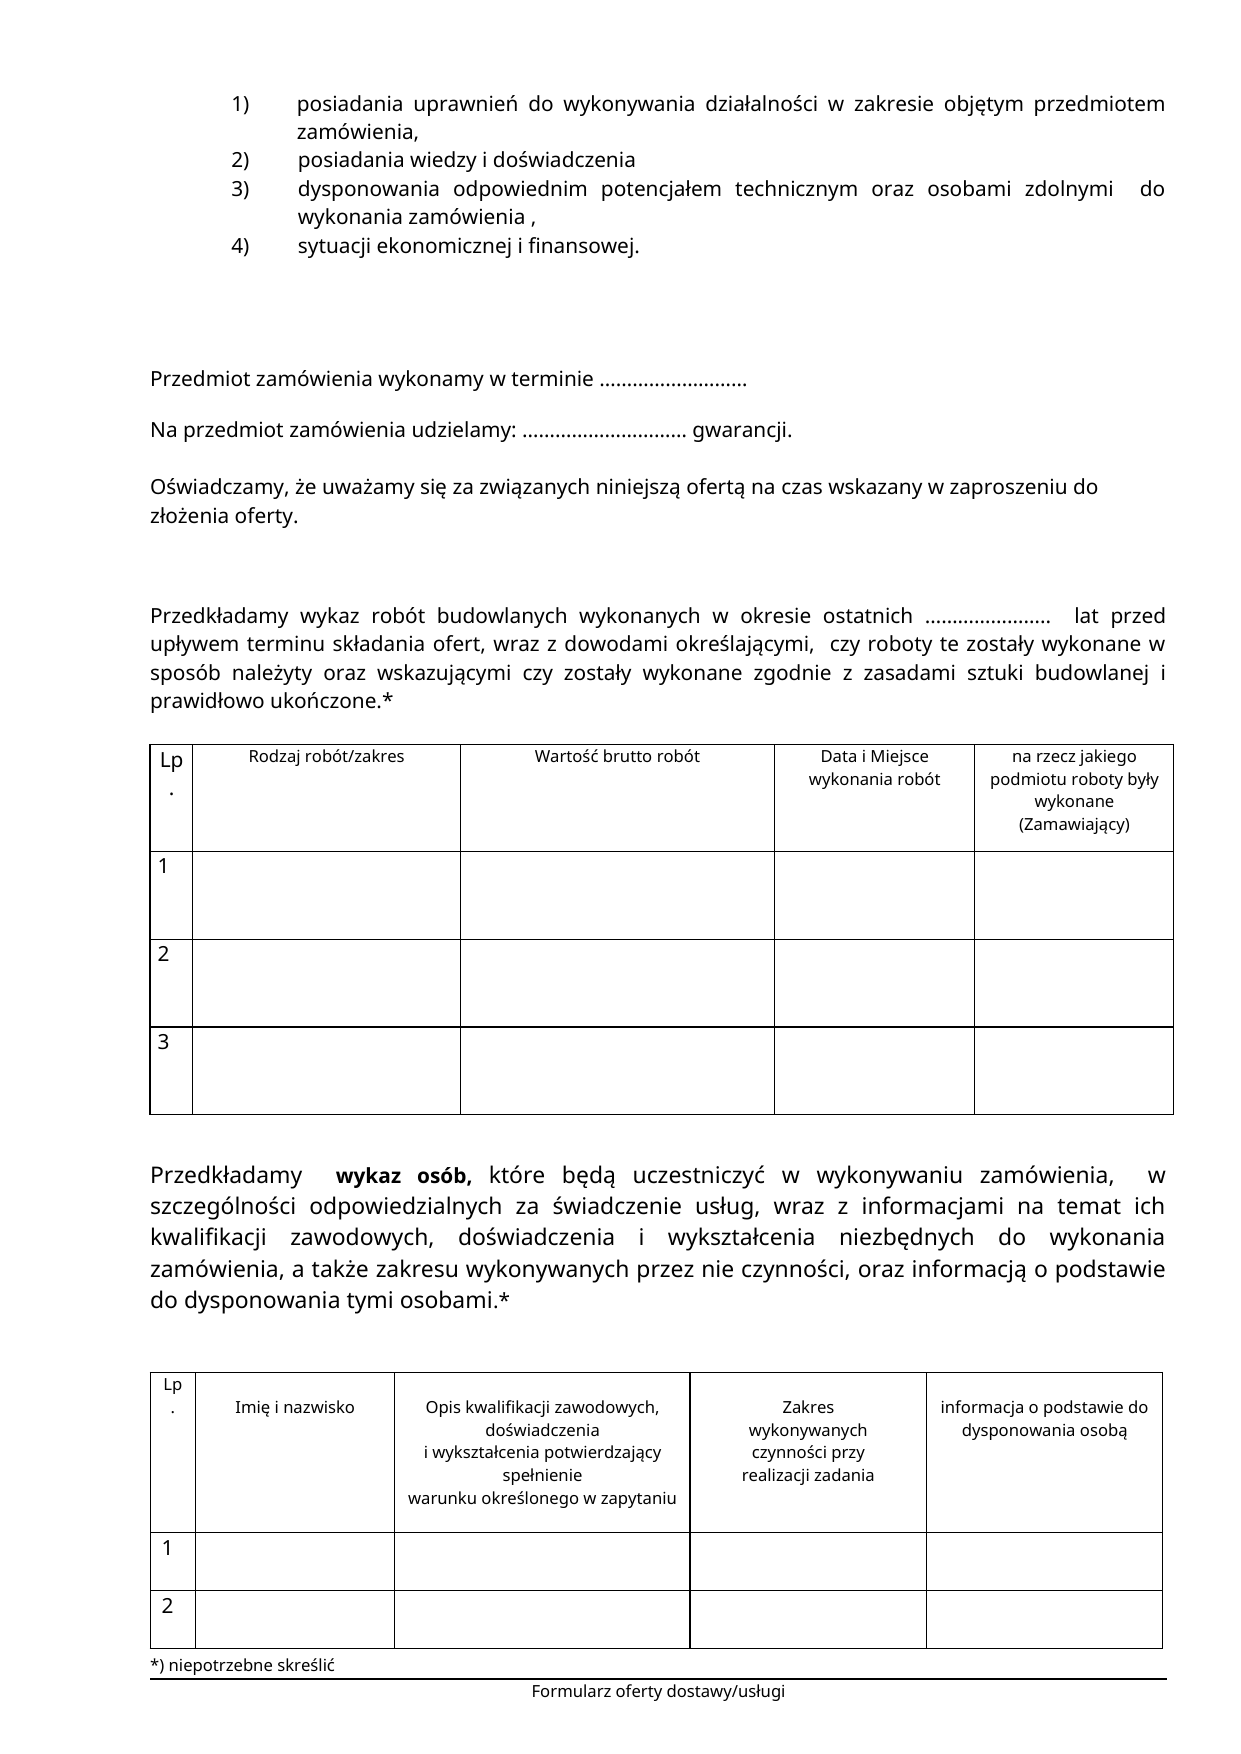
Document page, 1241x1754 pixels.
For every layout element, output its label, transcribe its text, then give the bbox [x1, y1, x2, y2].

table_cell [775, 1028, 974, 1114]
table_header Data i Miejsce wykonania robót [775, 745, 974, 851]
table_cell [193, 940, 460, 1026]
table_cell [461, 940, 774, 1026]
table_cell [975, 1028, 1173, 1114]
table_header Wartość brutto robót [461, 745, 774, 851]
table_cell [691, 1533, 926, 1590]
text 3) dysponowania odpowiednim potencjałem technicznym oraz osobami zdolnymi do wykonania zamówienia , [231, 174, 1167, 231]
table_cell 2 [151, 940, 192, 1026]
table_cell [975, 852, 1173, 938]
table_cell 3 [151, 1028, 192, 1114]
text Przedmiot zamówienia wykonamy w terminie ……………………… [150, 364, 1167, 393]
table_header Rodzaj robót/zakres [193, 745, 460, 851]
table_header Lp. [151, 1373, 195, 1532]
table_cell [193, 852, 460, 938]
text Na przedmiot zamówienia udzielamy: ………………………… gwarancji. [150, 416, 1167, 444]
text Oświadczamy, że uważamy się za związanych niniejszą ofertą na czas wskazany w zaproszeniu do złożenia oferty. [150, 472, 1167, 529]
table_cell [775, 940, 974, 1026]
table_header na rzecz jakiego podmiotu roboty były wykonane (Zamawiający) [975, 745, 1173, 851]
table_cell [395, 1533, 689, 1590]
table_header informacja o podstawie do dysponowania osobą [927, 1373, 1162, 1532]
text Przedkładamy wykaz robót budowlanych wykonanych w okresie ostatnich ………………….. lat przed upływem terminu składania ofert, wraz z dowodami określającymi, czy roboty te zostały wykonane w sposób należyty oraz wskazującymi czy zostały wykonane zgodnie z zasadami sztuki budowlanej i prawidłowo ukończone.* [150, 601, 1167, 715]
text Przedkładamy wykaz osób, które będą uczestniczyć w wykonywaniu zamówienia, w szczególności odpowiedzialnych za świadczenie usług, wraz z informacjami na temat ich kwalifikacji zawodowych, doświadczenia i wykształcenia niezbędnych do wykonania zamówienia, a także zakresu wykonywanych przez nie czynności, oraz informacją o podstawie do dysponowania tymi osobami.* [150, 1159, 1167, 1315]
table_header Lp. [151, 745, 192, 851]
table_cell [927, 1591, 1162, 1648]
table_cell [975, 940, 1173, 1026]
table_cell [691, 1591, 926, 1648]
text 2) posiadania wiedzy i doświadczenia [231, 146, 1167, 174]
table_cell [775, 852, 974, 938]
table_header Imię i nazwisko [196, 1373, 394, 1532]
table_cell [395, 1591, 689, 1648]
table_cell [196, 1591, 394, 1648]
table_cell [193, 1028, 460, 1114]
table_cell 1 [151, 1533, 195, 1590]
subtitle 1) posiadania uprawnień do wykonywania działalności w zakresie objętym przedmiotem zamówienia, [231, 89, 1167, 146]
table_cell 1 [151, 852, 192, 938]
table_cell 2 [151, 1591, 195, 1648]
table_cell [196, 1533, 394, 1590]
text 4) sytuacji ekonomicznej i finansowej. [231, 231, 1167, 259]
table_header Zakres wykonywanych czynności przy realizacji zadania [691, 1373, 926, 1532]
table_header Opis kwalifikacji zawodowych, doświadczenia i wykształcenia potwierdzający spełnienie warunku określonego w zapytaniu [395, 1373, 689, 1532]
table_cell [461, 1028, 774, 1114]
table_cell [461, 852, 774, 938]
table_cell [927, 1533, 1162, 1590]
